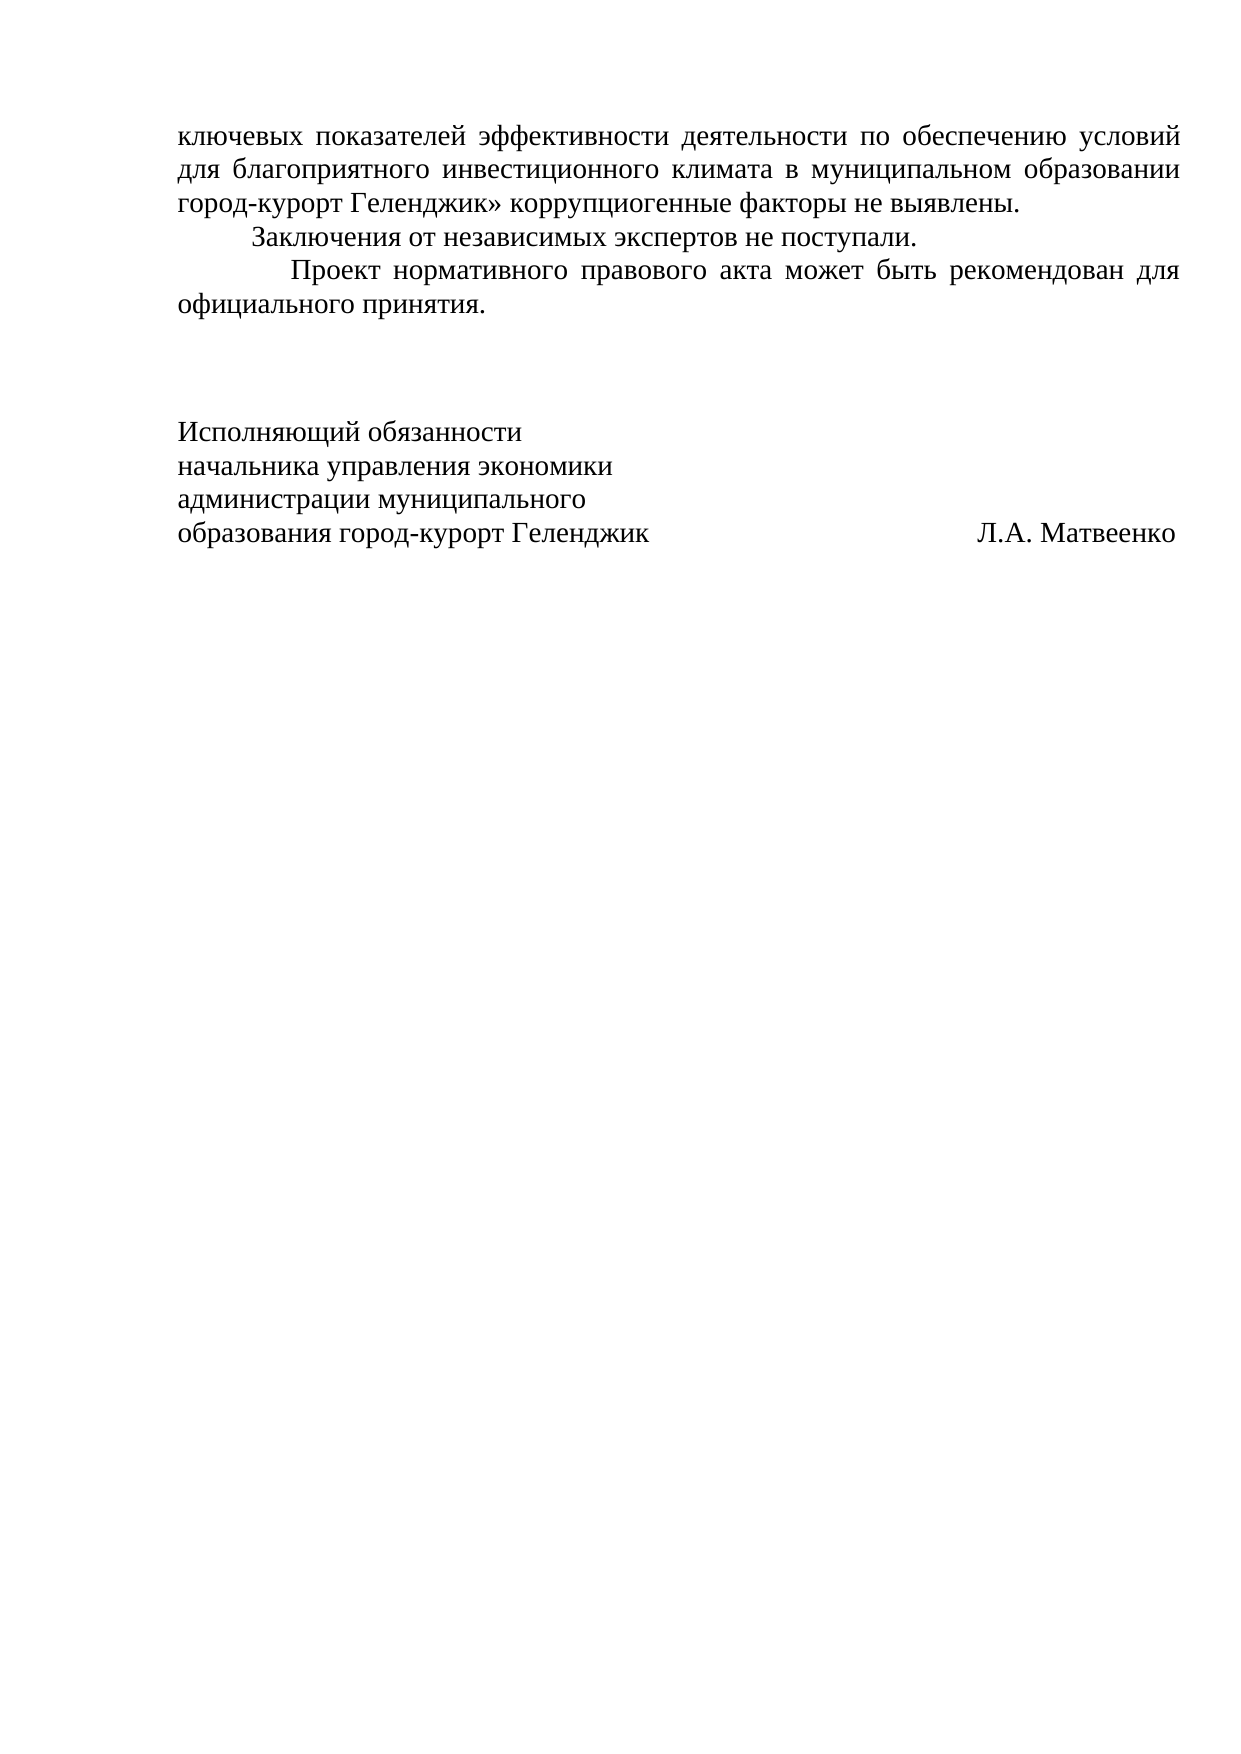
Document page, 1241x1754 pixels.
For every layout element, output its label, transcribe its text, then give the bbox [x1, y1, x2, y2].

text Заключения от независимых экспертов не поступали. [177, 219, 1181, 252]
text начальника управления экономики [177, 448, 1181, 482]
text Исполняющий обязанности [177, 414, 1181, 448]
text администрации муниципального [177, 482, 1181, 515]
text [177, 118, 1181, 219]
text образования город-курорт Геленджик Л.А. Матвеенко [177, 515, 1181, 549]
text Проект нормативного правового акта может быть рекомендован для официального принятия. [177, 252, 1181, 319]
